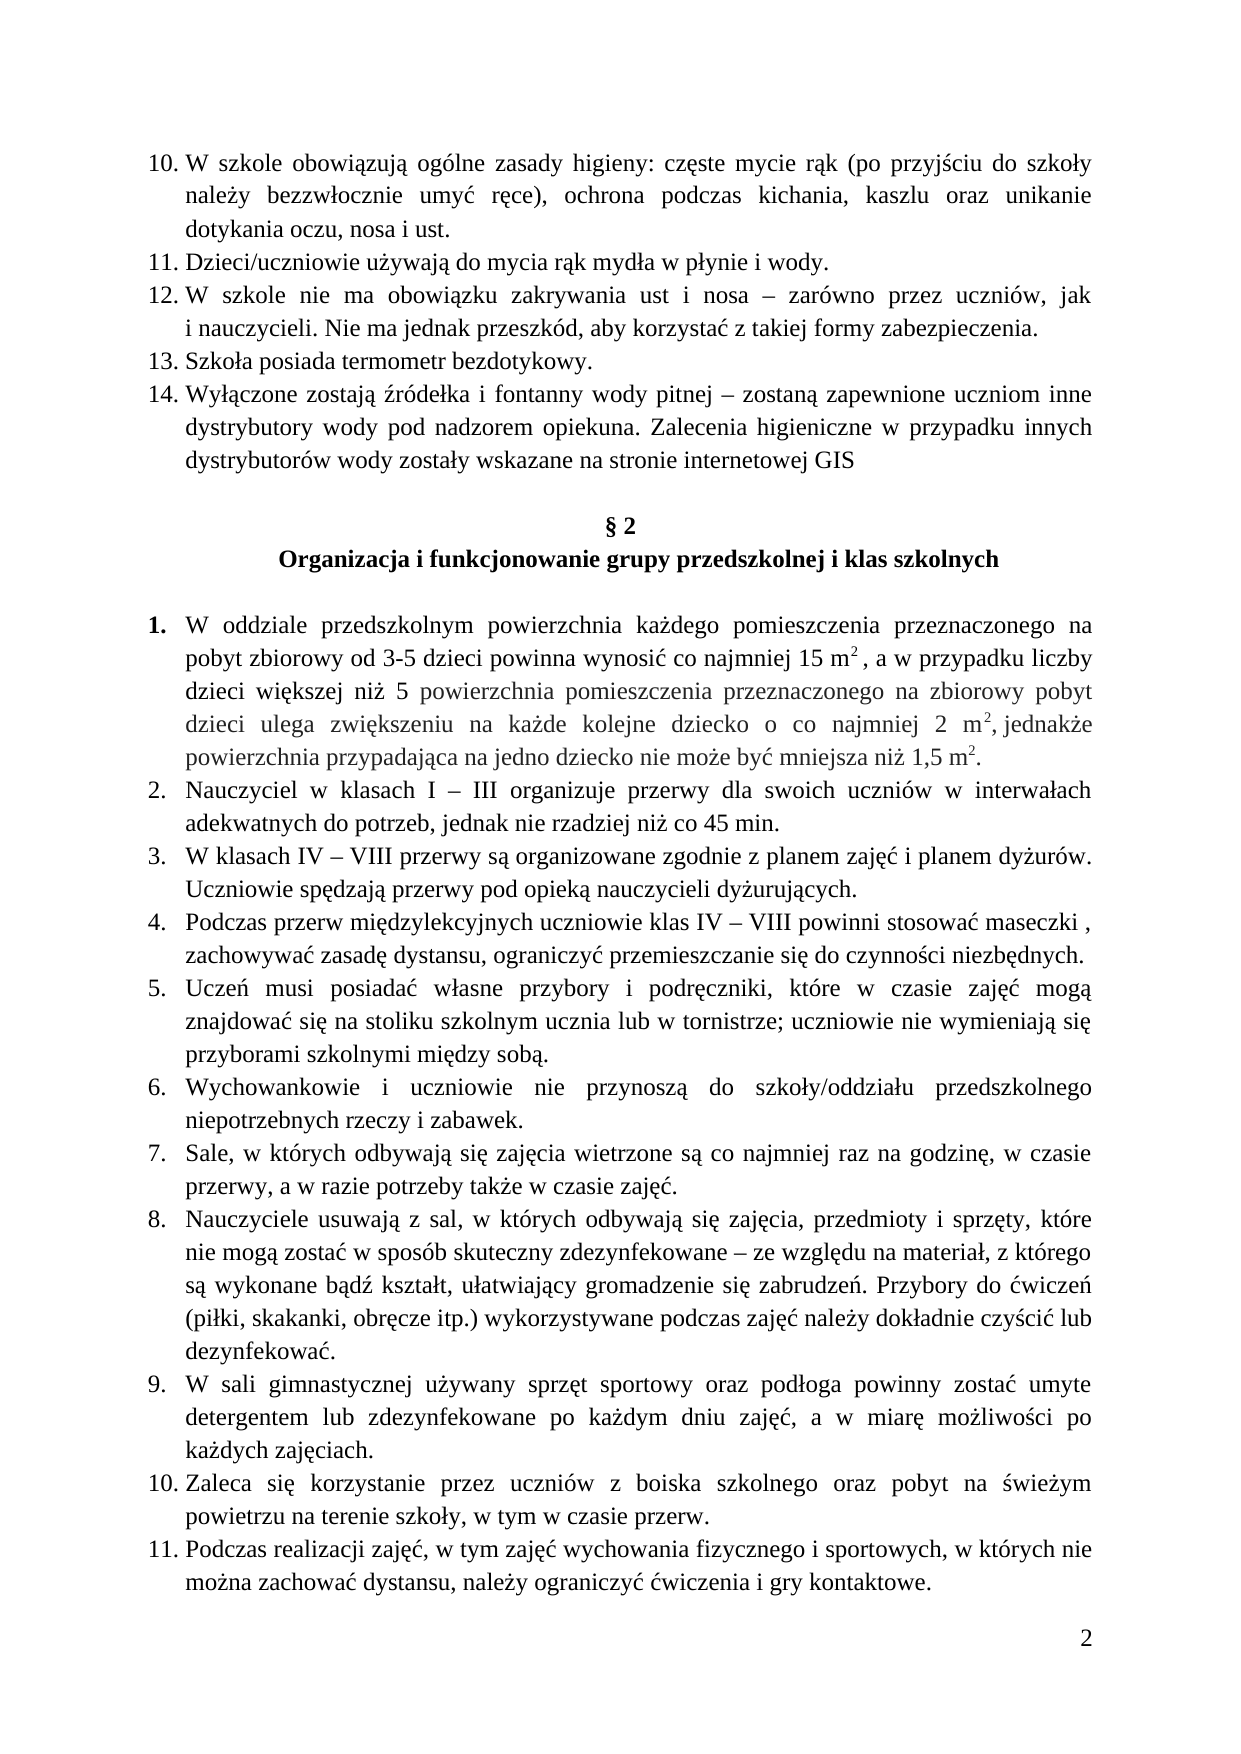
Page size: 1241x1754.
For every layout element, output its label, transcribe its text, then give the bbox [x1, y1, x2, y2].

list Uczeń musi posiadać własne przybory i podręczniki, które w czasie zajęć mogą znajdować się na stoliku szkolnym ucznia lub w tornistrze; uczniowie nie wymieniają się przyborami szkolnymi między sobą. [148, 973, 1093, 1068]
list W oddziale przedszkolnym powierzchnia każdego pomieszczenia przeznaczonego na pobyt zbiorowy od 3-5 dzieci powinna wynosić co najmniej 15 m2 , a w przypadku liczby dzieci większej niż 5 powierzchnia pomieszczenia przeznaczonego na zbiorowy pobyt dzieci ulega zwiększeniu na każde kolejne dziecko o co najmniej 2 m2, jednakże powierzchnia przypadająca na jedno dziecko nie może być mniejsza niż 1,5 m2. [148, 610, 1093, 771]
list W sali gimnastycznej używany sprzęt sportowy oraz podłoga powinny zostać umyte detergentem lub zdezynfekowane po każdym dniu zajęć, a w miarę możliwości po każdych zajęciach. [148, 1369, 1093, 1464]
list Nauczyciele usuwają z sal, w których odbywają się zajęcia, przedmioty i sprzęty, które nie mogą zostać w sposób skuteczny zdezynfekowane – ze względu na materiał, z którego są wykonane bądź kształt, ułatwiający gromadzenie się zabrudzeń. Przybory do ćwiczeń (piłki, skakanki, obręcze itp.) wykorzystywane podczas zajęć należy dokładnie czyścić lub dezynfekować. [148, 1204, 1093, 1365]
text § 2 [148, 511, 1093, 539]
list Zaleca się korzystanie przez uczniów z boiska szkolnego oraz pobyt na świeżym powietrzu na terenie szkoły, w tym w czasie przerw. [148, 1468, 1093, 1530]
list W szkole nie ma obowiązku zakrywania ust i nosa – zarówno przez uczniów, jak i nauczycieli. Nie ma jednak przeszkód, aby korzystać z takiej formy zabezpieczenia. [148, 280, 1093, 341]
list Wyłączone zostają źródełka i fontanny wody pitnej – zostaną zapewnione uczniom inne dystrybutory wody pod nadzorem opiekuna. Zalecenia higieniczne w przypadku innych dystrybutorów wody zostały wskazane na stronie internetowej GIS [148, 379, 1093, 473]
list Sale, w których odbywają się zajęcia wietrzone są co najmniej raz na godzinę, w czasie przerwy, a w razie potrzeby także w czasie zajęć. [148, 1138, 1093, 1200]
list Podczas realizacji zajęć, w tym zajęć wychowania fizycznego i sportowych, w których nie można zachować dystansu, należy ograniczyć ćwiczenia i gry kontaktowe. [148, 1534, 1093, 1596]
list Wychowankowie i uczniowie nie przynoszą do szkoły/oddziału przedszkolnego niepotrzebnych rzeczy i zabawek. [148, 1072, 1093, 1134]
text Organizacja i funkcjonowanie grupy przedszkolnej i klas szkolnych [185, 544, 1093, 573]
list Dzieci/uczniowie używają do mycia rąk mydła w płynie i wody. [148, 247, 1093, 275]
list W szkole obowiązują ogólne zasady higieny: częste mycie rąk (po przyjściu do szkoły należy bezzwłocznie umyć ręce), ochrona podczas kichania, kaszlu oraz unikanie dotykania oczu, nosa i ust. [148, 148, 1093, 242]
list Nauczyciel w klasach I – III organizuje przerwy dla swoich uczniów w interwałach adekwatnych do potrzeb, jednak nie rzadziej niż co 45 min. [148, 775, 1093, 837]
list Podczas przerw międzylekcyjnych uczniowie klas IV – VIII powinni stosować maseczki , zachowywać zasadę dystansu, ograniczyć przemieszczanie się do czynności niezbędnych. [148, 907, 1093, 969]
list W klasach IV – VIII przerwy są organizowane zgodnie z planem zajęć i planem dyżurów. Uczniowie spędzają przerwy pod opieką nauczycieli dyżurujących. [148, 841, 1093, 903]
list Szkoła posiada termometr bezdotykowy. [148, 346, 1093, 374]
